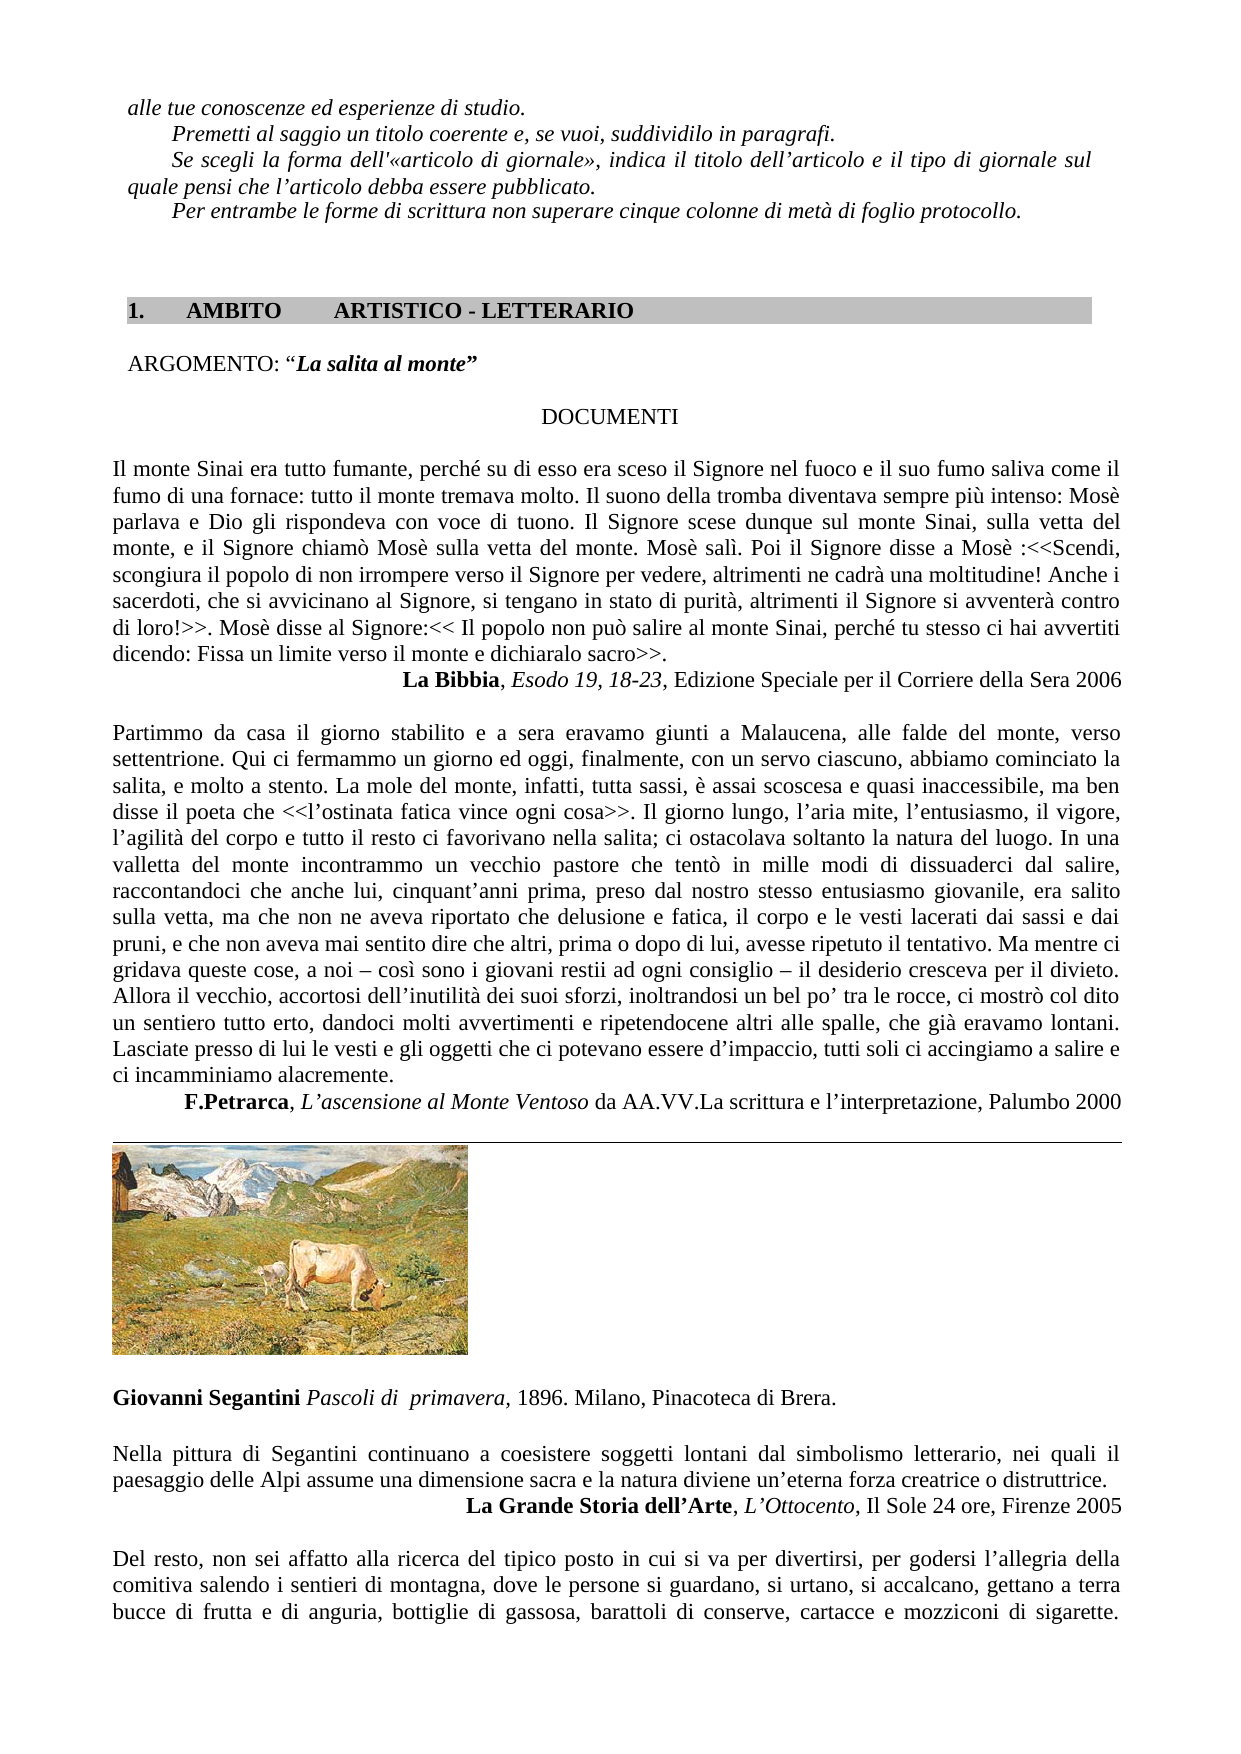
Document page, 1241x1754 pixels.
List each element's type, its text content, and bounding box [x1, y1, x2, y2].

text Nella pittura di Segantini continuano a coesistere soggetti lontani dal simbolismo letterario, nei quali il paesaggio delle Alpi assume una dimensione sacra e la natura diviene un’eterna forza creatrice o distruttrice. [112, 1440, 1122, 1492]
text Premetti al saggio un titolo coerente e, se vuoi, suddividilo in paragrafi. [127, 120, 1092, 146]
text F.Petrarca, L’ascensione al Monte Ventoso da AA.VV.La scrittura e l’interpretazione, Palumbo 2000 [112, 1088, 1122, 1114]
text 1. AMBITO ARTISTICO - LETTERARIO [127, 297, 1092, 324]
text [127, 94, 1092, 120]
text La Grande Storia dell’Arte, L’Ottocento, Il Sole 24 ore, Firenze 2005 [112, 1492, 1122, 1519]
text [112, 1545, 1122, 1624]
picture [112, 1145, 468, 1355]
text DOCUMENTI [127, 403, 1092, 429]
text , Esodo 19, 18-23, Edizione Speciale per il Corriere della Sera 2006 [112, 666, 1122, 693]
text Il monte Sinai era tutto fumante, perché su di esso era sceso il Signore nel fuoco e il suo fumo saliva come il fumo di una fornace: tutto il monte tremava molto. Il suono della tromba diventava sempre più intenso: Mosè parlava e Dio gli rispondeva con voce di tuono. Il Signore scese dunque sul monte Sinai, sulla vetta del monte, e il Signore chiamò Mosè sulla vetta del monte. Mosè salì. Poi il Signore disse a Mosè :<<Scendi, scongiura il popolo di non irrompere verso il Signore per vedere, altrimenti ne cadrà una moltitudine! Anche i sacerdoti, che si avvicinano al Signore, si tengano in stato di purità, altrimenti il Signore si avventerà contro di loro!>>. Mosè disse al Signore:<< Il popolo non può salire al monte Sinai, perché tu stesso ci hai avvertiti dicendo: Fissa un limite verso il monte e dichiaralo sacro>>. [112, 455, 1122, 666]
text ARGOMENTO: “La salita al monte” [127, 350, 1092, 376]
text Partimmo da casa il giorno stabilito e a sera eravamo giunti a Malaucena, alle falde del monte, verso settentrione. Qui ci fermammo un giorno ed oggi, finalmente, con un servo ciascuno, abbiamo cominciato la salita, e molto a stento. La mole del monte, infatti, tutta sassi, è assai scoscesa e quasi inaccessibile, ma ben disse il poeta che <<l’ostinata fatica vince ogni cosa>>. Il giorno lungo, l’aria mite, l’entusiasmo, il vigore, l’agilità del corpo e tutto il resto ci favorivano nella salita; ci ostacolava soltanto la natura del luogo. In una valletta del monte incontrammo un vecchio pastore che tentò in mille modi di dissuaderci dal salire, raccontandoci che anche lui, cinquant’anni prima, preso dal nostro stesso entusiasmo giovanile, era salito sulla vetta, ma che non ne aveva riportato che delusione e fatica, il corpo e le vesti lacerati dai sassi e dai pruni, e che non aveva mai sentito dire che altri, prima o dopo di lui, avesse ripetuto il tentativo. Ma mentre ci gridava queste cose, a noi – così sono i giovani restii ad ogni consiglio – il desiderio cresceva per il divieto. Allora il vecchio, accortosi dell’inutilità dei suoi sforzi, inoltrandosi un bel po’ tra le rocce, ci mostrò col dito un sentiero tutto erto, dandoci molti avvertimenti e ripetendocene altri alle spalle, che già eravamo lontani. Lasciate presso di lui le vesti e gli oggetti che ci potevano essere d’impaccio, tutti soli ci accingiamo a salire e ci incamminiamo alacremente. [112, 719, 1122, 1088]
text Se scegli la forma dell'«articolo di giornale», indica il titolo dell’articolo e il tipo di giornale sul quale pensi che l’articolo debba essere pubblicato. [127, 146, 1092, 199]
text Giovanni Segantini Pascoli di primavera, 1896. Milano, Pinacoteca di Brera. [112, 1384, 1122, 1411]
text Per entrambe le forme di scrittura non superare cinque colonne di metà di foglio protocollo. [127, 199, 1092, 223]
